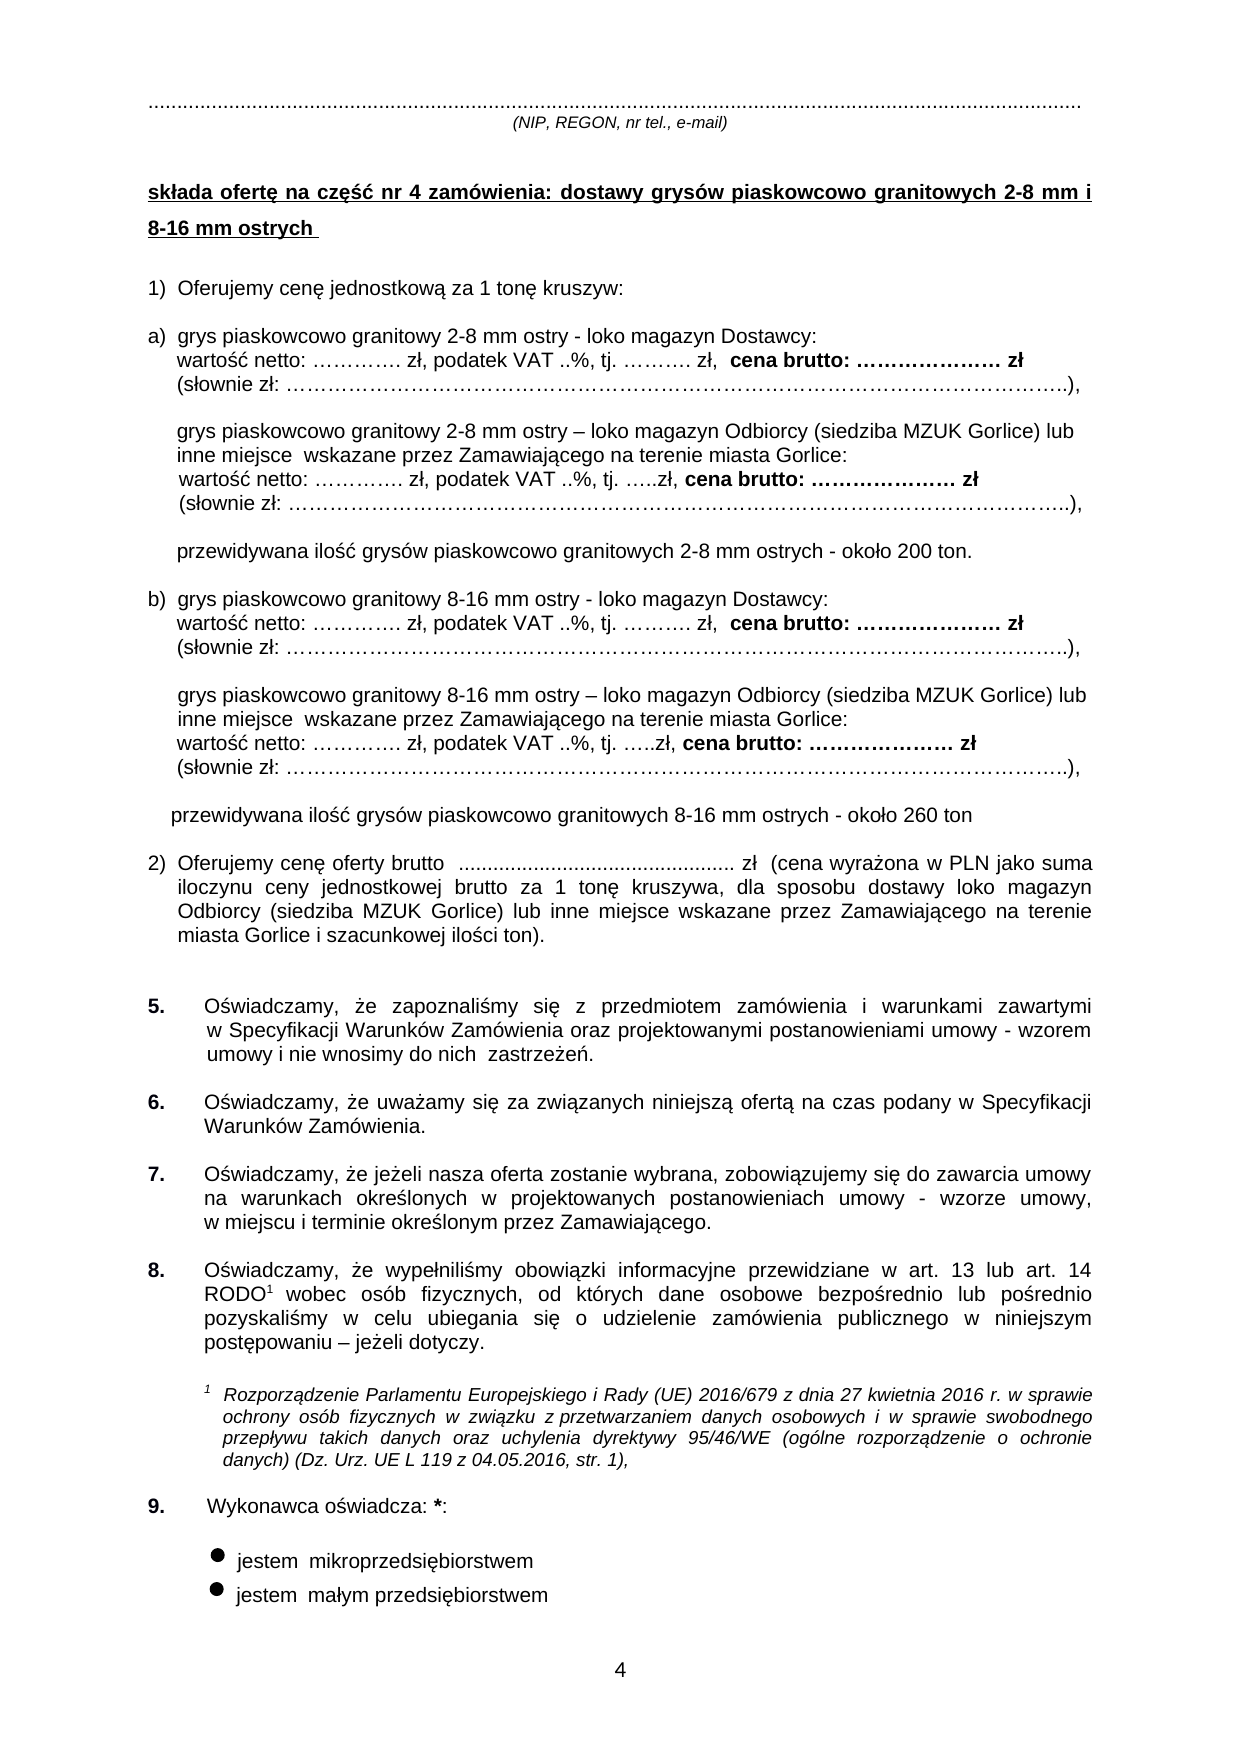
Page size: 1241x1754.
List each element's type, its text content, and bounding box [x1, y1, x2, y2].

text (słownie zł: …………………………………………………………………………………………………..), [148, 635, 1093, 659]
text (NIP, REGON, nr tel., e-mail) [148, 113, 1093, 132]
text (słownie zł: …………………………………………………………………………………………………..), [148, 755, 1093, 779]
text wartość netto: …………. zł, podatek VAT ..%, tj. …..zł, cena brutto: ………………… zł [148, 731, 1093, 755]
text składa ofertę na część nr 4 zamówienia: dostawy grysów piaskowcowo granitowych 2-8 mm i 8-16 mm ostrych [148, 180, 1093, 239]
list Oświadczamy, że wypełniliśmy obowiązki informacyjne przewidziane w art. 13 lub art. 14 RODO1 wobec osób fizycznych, od których dane osobowe bezpośrednio lub pośrednio pozyskaliśmy w celu ubiegania się o udzielenie zamówienia publicznego w niniejszym postępowaniu – jeżeli dotyczy. [148, 1258, 1093, 1354]
text (słownie zł: …………………………………………………………………………………………………..), [148, 371, 1093, 395]
text 1 Rozporządzenie Parlamentu Europejskiego i Rady (UE) 2016/679 z dnia 27 kwietnia 2016 r. w sprawie ochrony osób fizycznych w związku z przetwarzaniem danych osobowych i w sprawie swobodnego przepływu takich danych oraz uchylenia dyrektywy 95/46/WE (ogólne rozporządzenie o ochronie danych) (Dz. Urz. UE L 119 z 04.05.2016, str. 1), [204, 1382, 1093, 1470]
list Oferujemy cenę oferty brutto ................................................ zł (cena wyrażona w PLN jako suma iloczynu ceny jednostkowej brutto za 1 tonę kruszywa, dla sposobu dostawy loko magazyn Odbiorcy (siedziba MZUK Gorlice) lub inne miejsce wskazane przez Zamawiającego na terenie miasta Gorlice i szacunkowej ilości ton). [148, 851, 1093, 946]
text  jestem mikroprzedsiębiorstwem [148, 1542, 1093, 1576]
list Oświadczamy, że uważamy się za związanych niniejszą ofertą na czas podany w Specyfikacji Warunków Zamówienia. [148, 1090, 1093, 1138]
text grys piaskowcowo granitowy 8-16 mm ostry – loko magazyn Odbiorcy (siedziba MZUK Gorlice) lub inne miejsce wskazane przez Zamawiającego na terenie miasta Gorlice: [177, 683, 1093, 731]
list Oferujemy cenę jednostkową za 1 tonę kruszyw: [148, 276, 1093, 299]
list grys piaskowcowo granitowy 2-8 mm ostry - loko magazyn Dostawcy: [148, 323, 1093, 347]
text (słownie zł: …………………………………………………………………………………………………..), [81, 491, 1093, 515]
text wartość netto: …………. zł, podatek VAT ..%, tj. ………. zł, cena brutto: ………………… zł [148, 347, 1093, 371]
text  jestem małym przedsiębiorstwem [148, 1576, 1093, 1610]
text inne miejsce wskazane przez Zamawiającego na terenie miasta Gorlice: [148, 443, 1093, 467]
text wartość netto: …………. zł, podatek VAT ..%, tj. ………. zł, cena brutto: ………………… zł [148, 611, 1093, 635]
list Wykonawca oświadcza: *: [148, 1494, 1093, 1518]
list Oświadczamy, że jeżeli nasza oferta zostanie wybrana, zobowiązujemy się do zawarcia umowy na warunkach określonych w projektowanych postanowieniach umowy - wzorze umowy, w miejscu i terminie określonym przez Zamawiającego. [148, 1162, 1093, 1234]
text wartość netto: …………. zł, podatek VAT ..%, tj. …..zł, cena brutto: ………………… zł [81, 467, 1093, 491]
list Oświadczamy, że zapoznaliśmy się z przedmiotem zamówienia i warunkami zawartymi w Specyfikacji Warunków Zamówienia oraz projektowanymi postanowieniami umowy - wzorem umowy i nie wnosimy do nich zastrzeżeń. [148, 994, 1093, 1066]
text .................................................................................................................................................................. [148, 89, 1093, 113]
text grys piaskowcowo granitowy 2-8 mm ostry – loko magazyn Odbiorcy (siedziba MZUK Gorlice) lub [148, 419, 1093, 443]
text przewidywana ilość grysów piaskowcowo granitowych 8-16 mm ostrych - około 260 ton [148, 803, 1093, 827]
text przewidywana ilość grysów piaskowcowo granitowych 2-8 mm ostrych - około 200 ton. [148, 539, 1093, 563]
list grys piaskowcowo granitowy 8-16 mm ostry - loko magazyn Dostawcy: [148, 587, 1093, 611]
